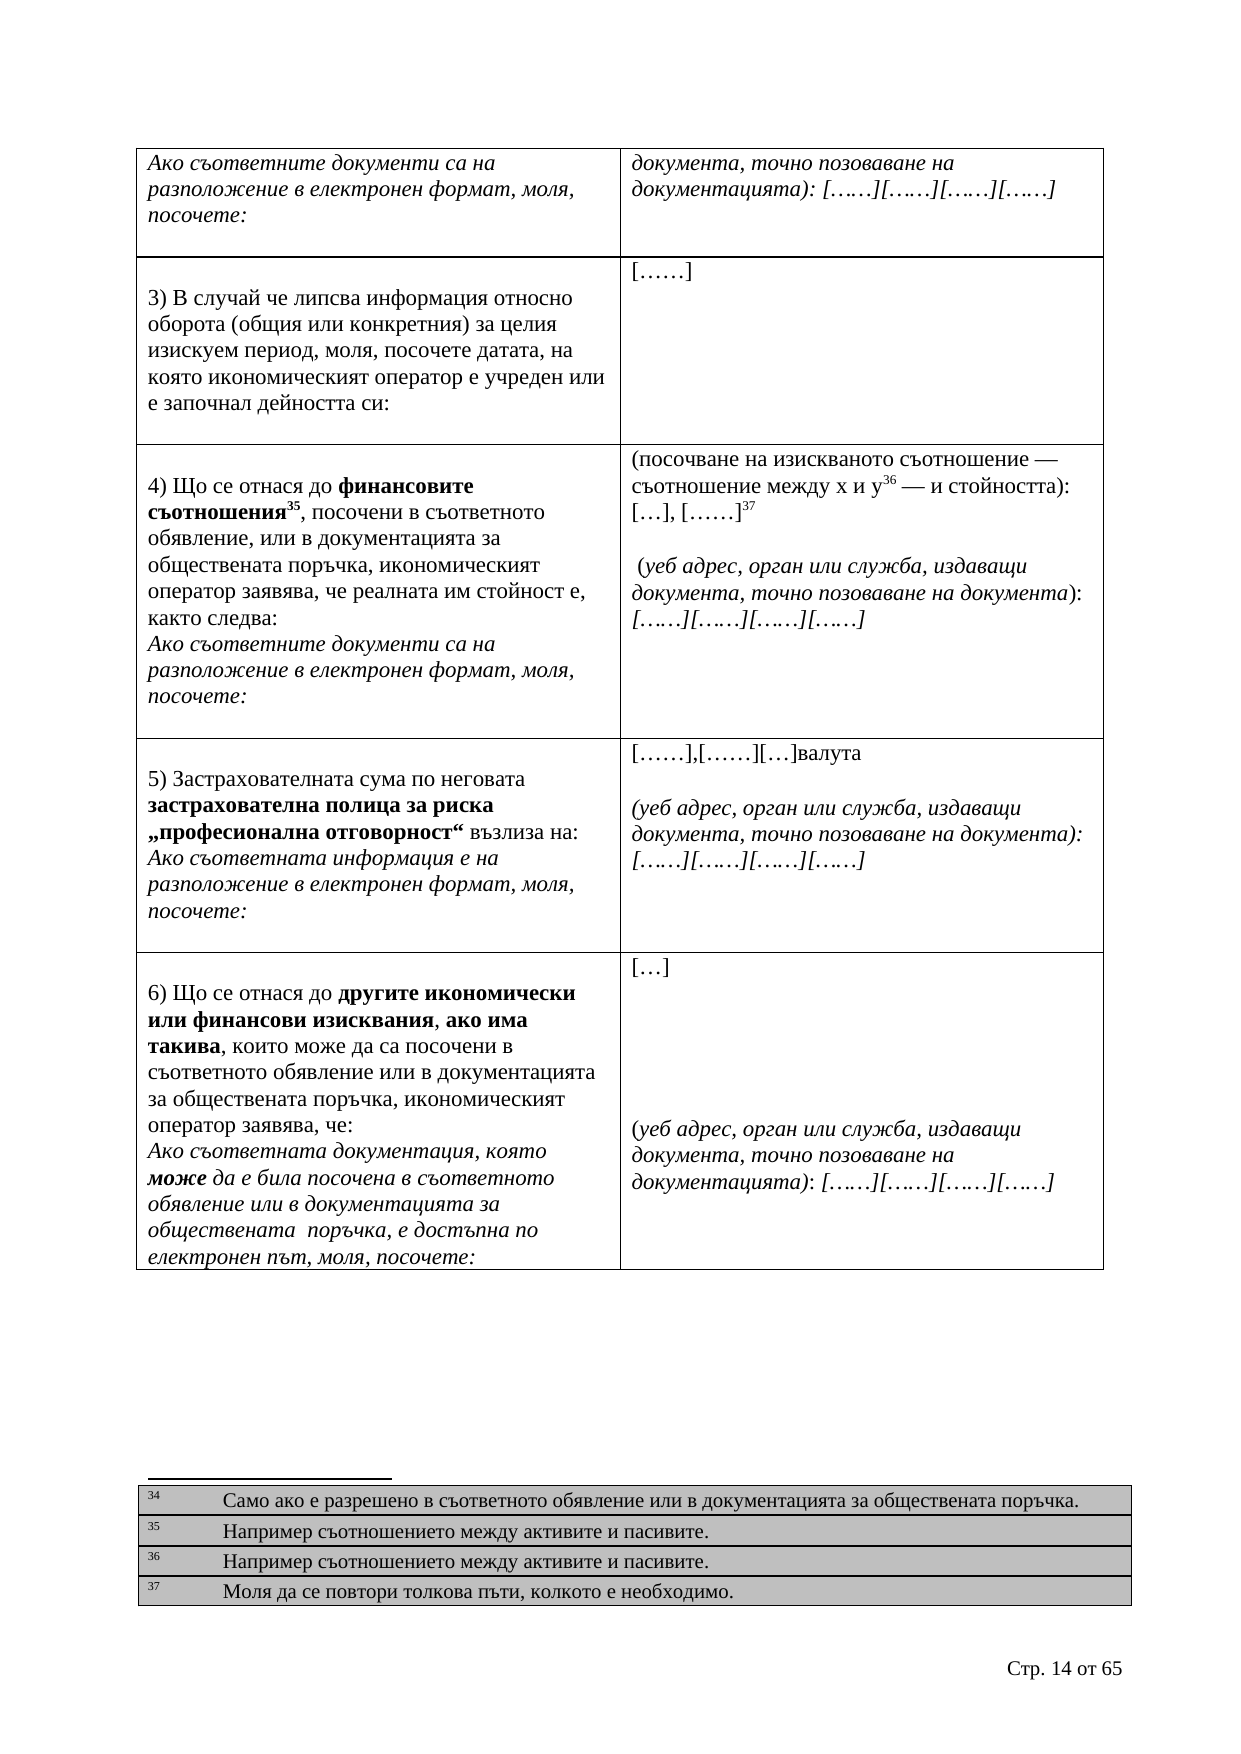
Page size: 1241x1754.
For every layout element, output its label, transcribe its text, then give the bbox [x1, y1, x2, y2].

table_cell [……] [621, 258, 1103, 444]
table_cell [621, 149, 1103, 256]
table_cell 4) Що се отнася до финансовите съотношения, посочени в съответното обявление, или в документацията за обществената поръчка, икономическият оператор заявява, че реалната им стойност е, както следва: Ако съответните документи са на разположение в електронен формат, моля, посочете: [137, 445, 620, 738]
table_cell [……],[……][…]валута (уеб адрес, орган или служба, издаващи документа, точно позоваване на документа): [……][……][……][……] [621, 739, 1103, 952]
table_cell 3) В случай че липсва информация относно оборота (общия или конкретния) за целия изискуем период, моля, посочете датата, на която икономическият оператор е учреден или е започнал дейността си: [137, 258, 620, 444]
table_cell […] (уеб адрес, орган или служба, издаващи документа, точно позоваване на документацията): [……][……][……][……] [621, 953, 1103, 1269]
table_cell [137, 149, 620, 256]
table_cell (посочване на изискваното съотношение — съотношение между х и у — и стойността): […], [……] (уеб адрес, орган или служба, издаващи документа, точно позоваване на документа): [……][……][……][……] [621, 445, 1103, 738]
table_cell 6) Що се отнася до другите икономически или финансови изисквания, ако има такива, които може да са посочени в съответното обявление или в документацията за обществената поръчка, икономическият оператор заявява, че: Ако съответната документация, която може да е била посочена в съответното обявление или в документацията за обществената поръчка, е достъпна по електронен път, моля, посочете: [137, 953, 620, 1269]
table_cell 5) Застрахователната сума по неговата застрахователна полица за риска „професионална отговорност“ възлиза на: Ако съответната информация е на разположение в електронен формат, моля, посочете: [137, 739, 620, 952]
